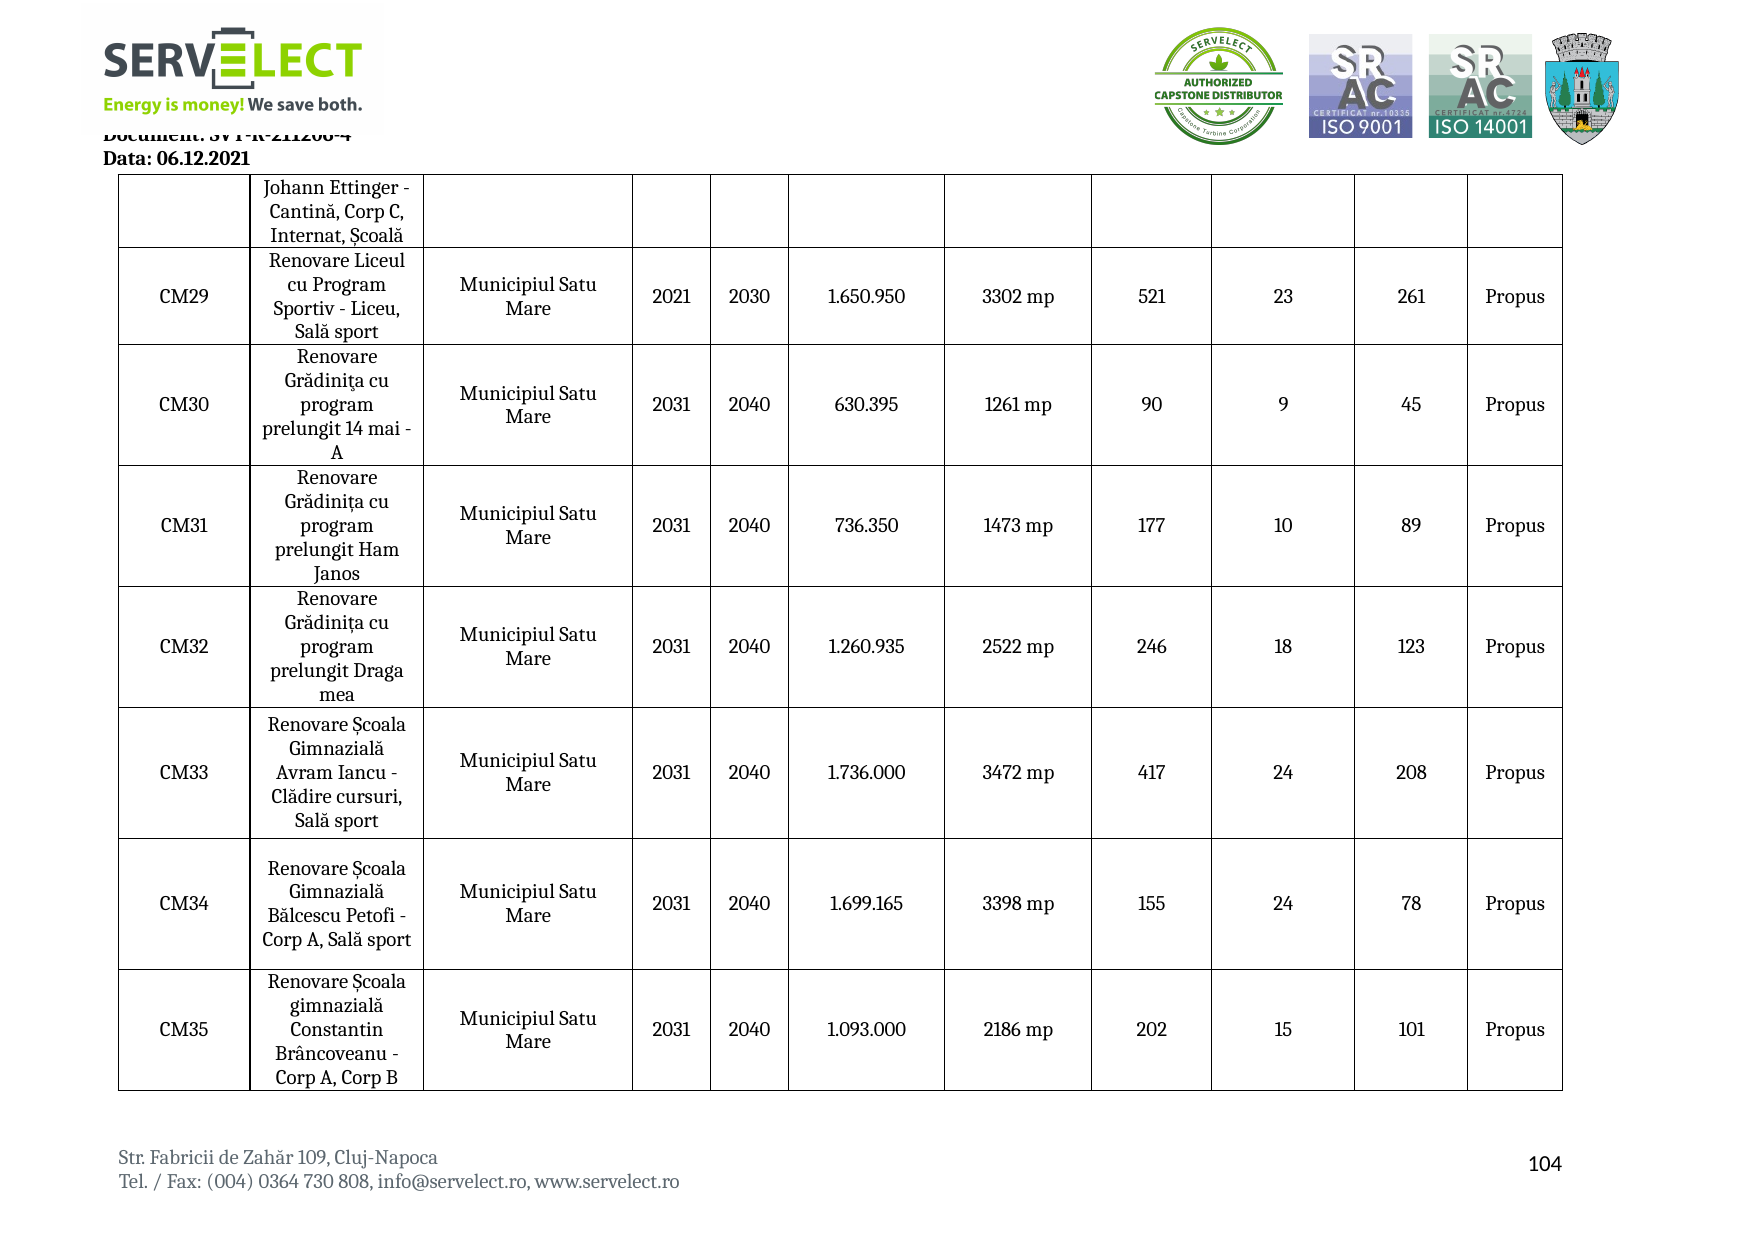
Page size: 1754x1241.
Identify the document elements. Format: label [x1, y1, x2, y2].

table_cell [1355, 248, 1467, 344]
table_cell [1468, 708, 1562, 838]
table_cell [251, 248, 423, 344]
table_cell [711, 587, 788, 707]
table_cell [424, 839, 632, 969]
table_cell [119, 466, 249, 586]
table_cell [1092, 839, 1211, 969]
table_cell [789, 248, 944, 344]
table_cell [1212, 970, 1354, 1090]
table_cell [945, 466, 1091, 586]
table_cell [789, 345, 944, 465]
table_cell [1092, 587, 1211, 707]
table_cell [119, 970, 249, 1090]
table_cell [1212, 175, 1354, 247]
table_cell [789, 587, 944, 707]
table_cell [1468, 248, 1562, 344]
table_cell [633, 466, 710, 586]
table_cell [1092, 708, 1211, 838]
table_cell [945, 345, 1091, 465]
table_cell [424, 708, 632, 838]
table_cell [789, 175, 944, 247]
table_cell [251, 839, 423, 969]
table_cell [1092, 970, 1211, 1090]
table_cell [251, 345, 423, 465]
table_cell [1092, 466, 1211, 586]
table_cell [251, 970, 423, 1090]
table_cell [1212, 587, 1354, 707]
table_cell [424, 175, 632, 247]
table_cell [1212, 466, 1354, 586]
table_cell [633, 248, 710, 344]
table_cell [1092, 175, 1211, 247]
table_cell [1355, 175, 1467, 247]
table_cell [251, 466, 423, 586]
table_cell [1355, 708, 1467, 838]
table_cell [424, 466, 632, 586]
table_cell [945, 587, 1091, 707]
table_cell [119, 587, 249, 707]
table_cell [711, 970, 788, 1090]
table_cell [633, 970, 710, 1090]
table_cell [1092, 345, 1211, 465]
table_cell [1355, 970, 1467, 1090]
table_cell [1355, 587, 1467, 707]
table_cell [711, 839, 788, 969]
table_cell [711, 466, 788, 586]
picture [1309, 34, 1413, 138]
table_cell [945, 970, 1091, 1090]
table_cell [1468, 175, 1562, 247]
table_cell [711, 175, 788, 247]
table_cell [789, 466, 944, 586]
picture [1545, 33, 1619, 145]
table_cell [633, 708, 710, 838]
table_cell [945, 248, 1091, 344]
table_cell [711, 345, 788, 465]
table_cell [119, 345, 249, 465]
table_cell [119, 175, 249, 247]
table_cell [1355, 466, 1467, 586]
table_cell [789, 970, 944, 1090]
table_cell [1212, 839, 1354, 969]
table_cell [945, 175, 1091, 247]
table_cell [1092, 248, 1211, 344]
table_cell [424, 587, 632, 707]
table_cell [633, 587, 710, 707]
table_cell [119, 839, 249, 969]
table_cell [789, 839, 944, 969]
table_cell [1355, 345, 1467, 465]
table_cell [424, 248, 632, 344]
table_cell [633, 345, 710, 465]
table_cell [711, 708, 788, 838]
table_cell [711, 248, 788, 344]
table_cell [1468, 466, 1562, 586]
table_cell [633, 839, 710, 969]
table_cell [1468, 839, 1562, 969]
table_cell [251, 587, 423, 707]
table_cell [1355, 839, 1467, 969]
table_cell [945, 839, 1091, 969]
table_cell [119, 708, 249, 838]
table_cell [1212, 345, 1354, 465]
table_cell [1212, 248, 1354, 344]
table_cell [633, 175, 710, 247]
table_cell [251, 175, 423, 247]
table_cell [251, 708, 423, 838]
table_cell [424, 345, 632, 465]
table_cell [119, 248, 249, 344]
picture [1154, 27, 1283, 145]
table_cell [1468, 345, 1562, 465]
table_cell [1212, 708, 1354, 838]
picture [80, 3, 384, 135]
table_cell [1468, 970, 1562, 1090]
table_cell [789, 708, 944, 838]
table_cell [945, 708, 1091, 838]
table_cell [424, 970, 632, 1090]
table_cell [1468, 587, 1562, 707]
picture [1428, 34, 1533, 138]
